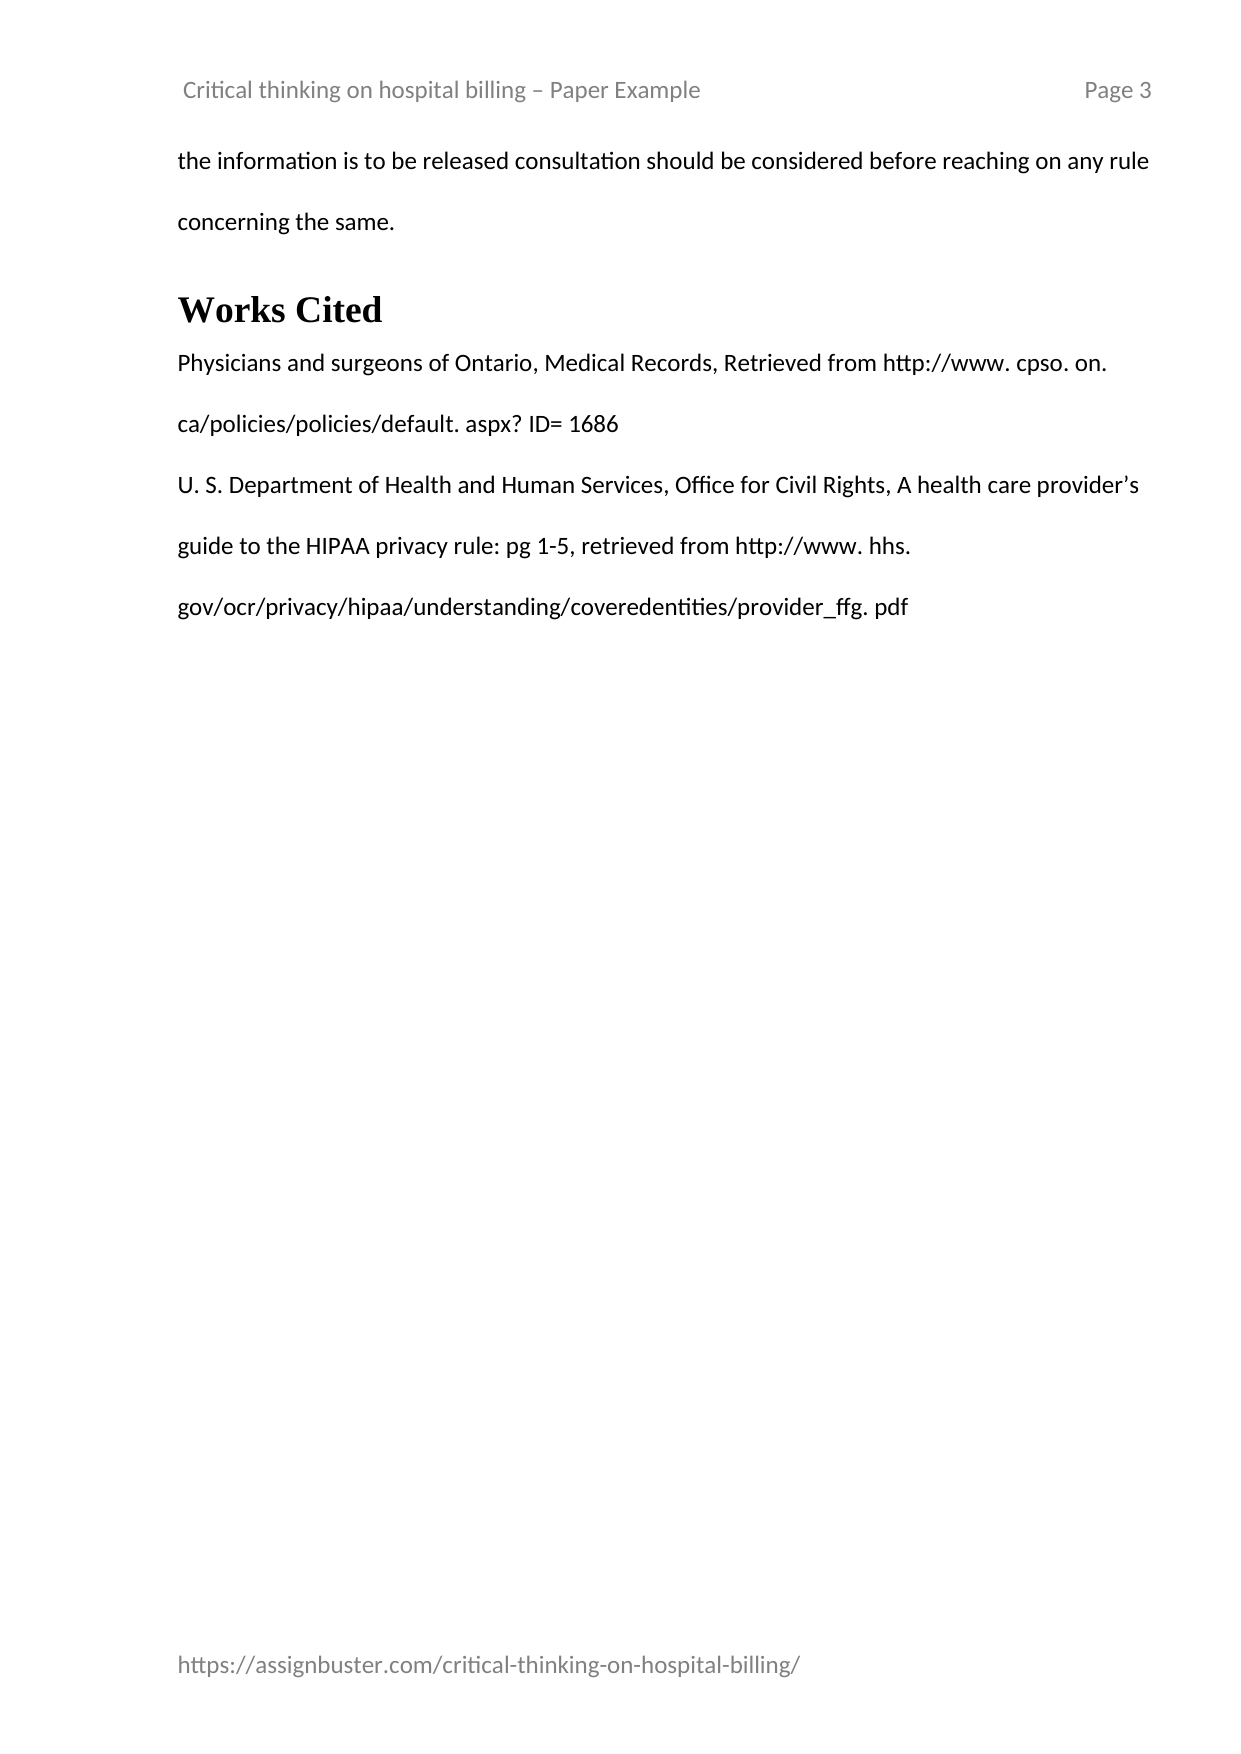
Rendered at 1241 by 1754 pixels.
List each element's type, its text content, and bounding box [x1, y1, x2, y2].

text Physicians and surgeons of Ontario, Medical Records, Retrieved from http://www. cpso. on. ca/policies/policies/default. aspx? ID= 1686 U. S. Department of Health and Human Services, Office for Civil Rights, A health care provider’s guide to the HIPAA privacy rule: pg 1-5, retrieved from http://www. hhs. gov/ocr/privacy/hipaa/understanding/coveredentities/provider_ffg. pdf [177, 347, 1152, 622]
subtitle Works Cited [177, 288, 1152, 331]
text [177, 145, 1152, 237]
